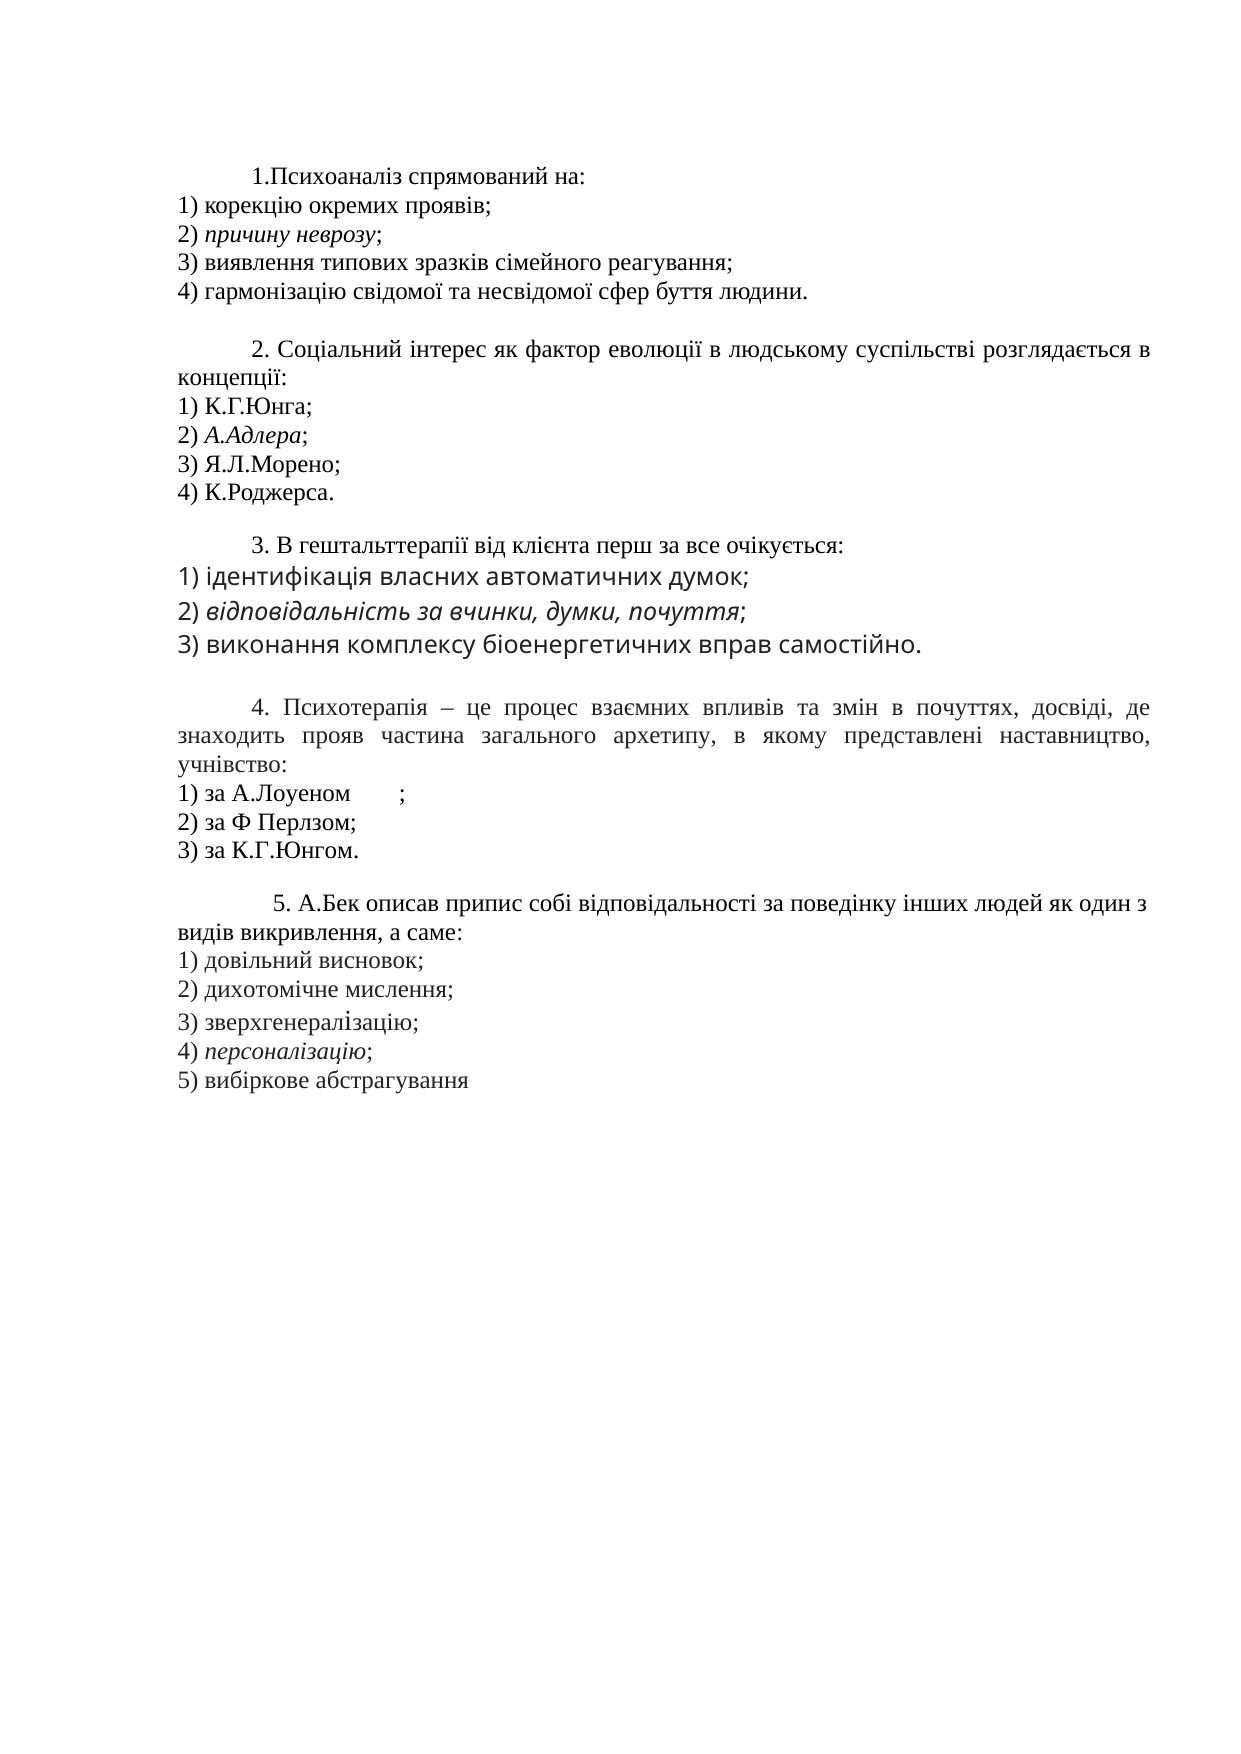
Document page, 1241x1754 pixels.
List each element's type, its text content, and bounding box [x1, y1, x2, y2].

text 3) зверхгенералізацію; [177, 1003, 1152, 1036]
text 2) відповідальність за вчинки, думки, почуття; [177, 593, 1152, 627]
text 2) дихотомічне мислення; [177, 974, 1152, 1003]
text 2. Соціальний інтерес як фактор еволюції в людському суспільстві розглядається в концепції: [177, 334, 1152, 391]
text 1) К.Г.Юнга; [177, 391, 1152, 420]
text 1.Психоаналіз спрямований на: [177, 161, 1152, 190]
text 2) за Ф Перлзом; [177, 807, 1152, 836]
text 4) К.Роджерса. [177, 477, 1152, 506]
text 5. А.Бек описав припис собі відповідальності за поведінку інших людей як один з видів викривлення, а саме: [177, 888, 1152, 945]
text 5) вибіркове абстрагування [177, 1065, 1152, 1094]
text 1) довільний висновок; [177, 945, 1152, 974]
text 3) Я.Л.Морено; [177, 449, 1152, 477]
text 3) виявлення типових зразків сімейного реагування; [177, 247, 1152, 276]
text 4) гармонізацію свідомої та несвідомої сфер буття людини. [177, 276, 1152, 305]
text 2) А.Адлера; [177, 420, 1152, 449]
text 4) персоналізацію; [177, 1036, 1152, 1065]
text 3) виконання комплексу біоенергетичних вправ самостійно. [177, 627, 1152, 661]
text 4. Психотерапія – це процес взаємних впливів та змін в почуттях, досвіді, де знаходить прояв частина загального архетипу, в якому представлені наставництво, учнівство: [177, 692, 1152, 778]
text 2) причину неврозу; [177, 219, 1152, 247]
text 1) корекцію окремих проявів; [177, 190, 1152, 219]
text 3) за К.Г.Юнгом. [177, 836, 1152, 864]
text 3. В гештальттерапії від клієнта перш за все очікується: [177, 530, 1152, 559]
text 1) ідентифікація власних автоматичних думок; [177, 559, 1152, 593]
text 1) за А.Лоуеном ; [177, 778, 1152, 807]
